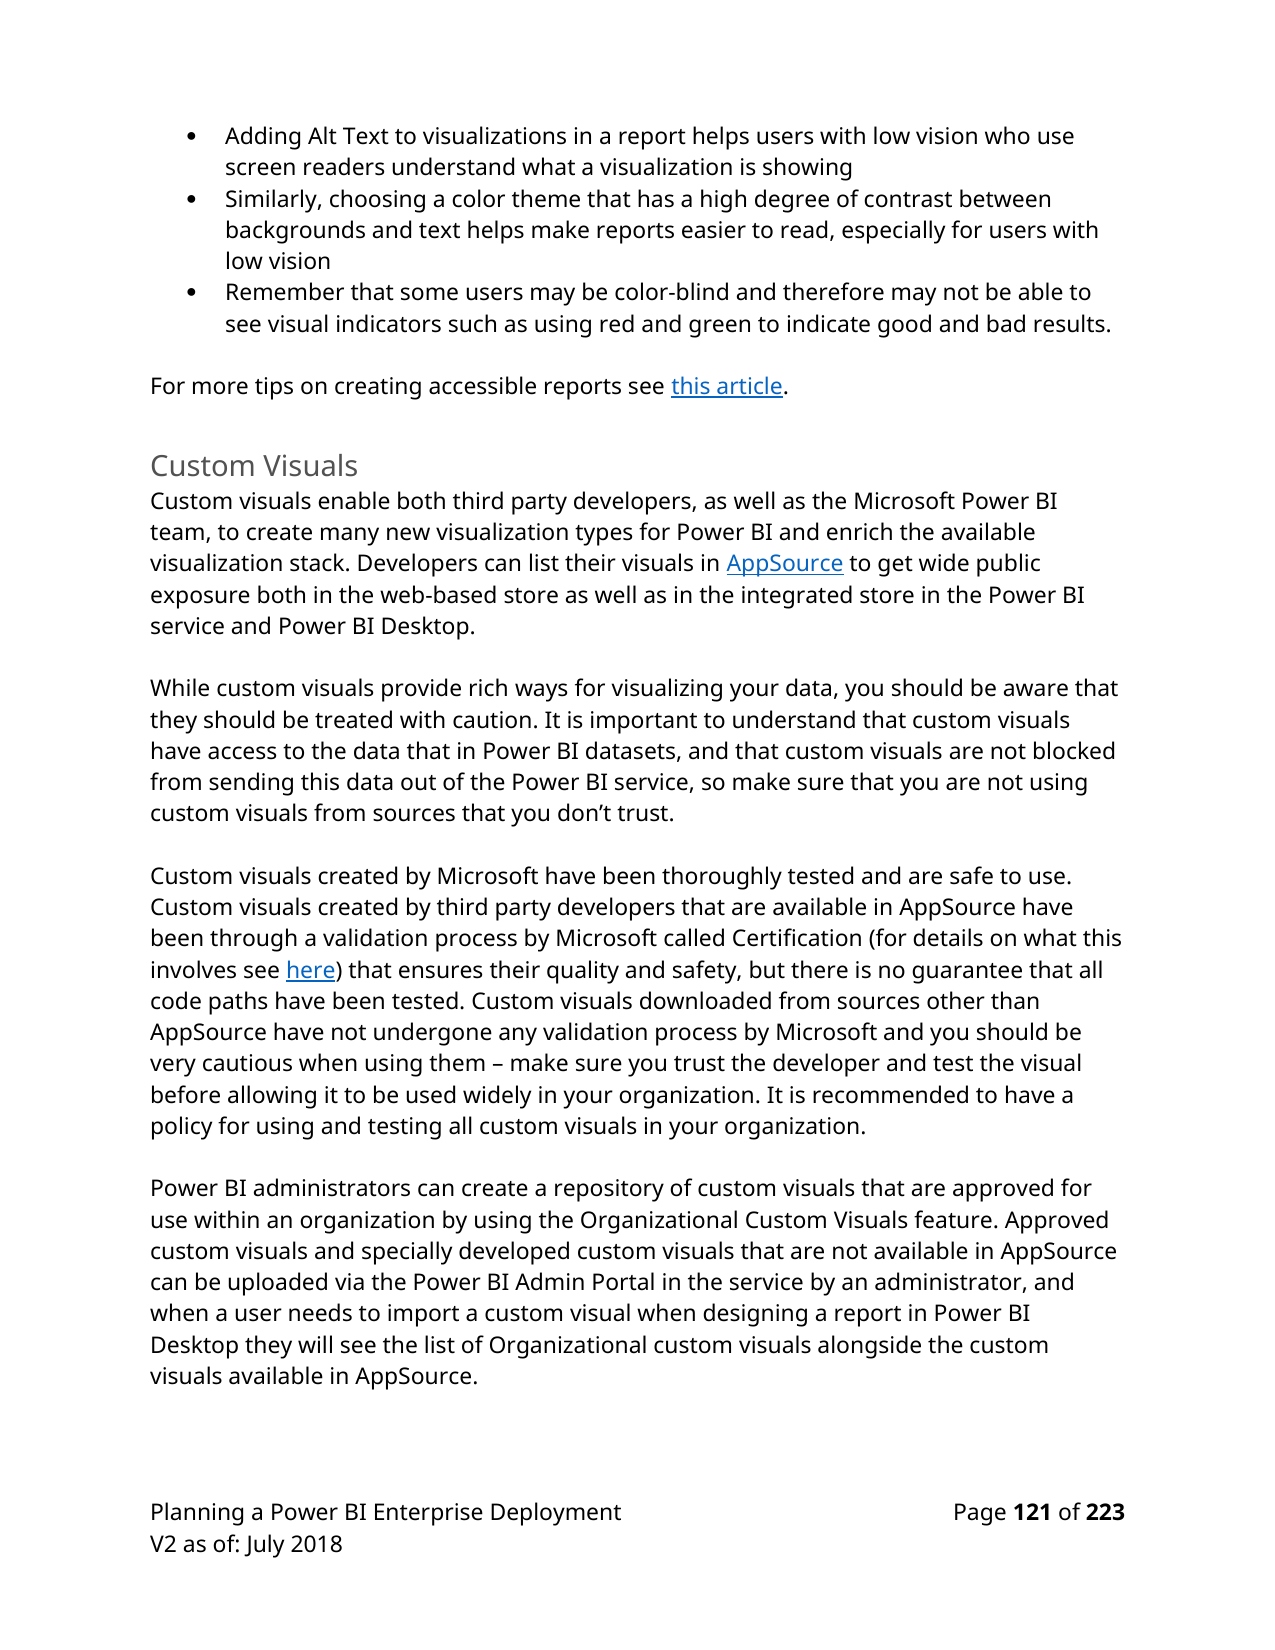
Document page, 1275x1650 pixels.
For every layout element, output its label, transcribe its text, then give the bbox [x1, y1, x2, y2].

text Custom visuals created by Microsoft have been thoroughly tested and are safe to use. Custom visuals created by third party developers that are available in AppSource have been through a validation process by Microsoft called Certification (for details on what this involves see here) that ensures their quality and safety, but there is no guarantee that all code paths have been tested. Custom visuals downloaded from sources other than AppSource have not undergone any validation process by Microsoft and you should be very cautious when using them – make sure you trust the developer and test the visual before allowing it to be used widely in your organization. It is recommended to have a policy for using and testing all custom visuals in your organization. [150, 860, 1125, 1141]
text While custom visuals provide rich ways for visualizing your data, you should be aware that they should be treated with caution. It is important to understand that custom visuals have access to the data that in Power BI datasets, and that custom visuals are not blocked from sending this data out of the Power BI service, so make sure that you are not using custom visuals from sources that you don’t trust. [150, 672, 1125, 828]
text Custom visuals enable both third party developers, as well as the Microsoft Power BI team, to create many new visualization types for Power BI and enrich the available visualization stack. Developers can list their visuals in AppSource to get wide public exposure both in the web-based store as well as in the integrated store in the Power BI service and Power BI Desktop. [150, 485, 1125, 641]
subtitle Custom Visuals [150, 445, 1125, 485]
text Power BI administrators can create a repository of custom visuals that are approved for use within an organization by using the Organizational Custom Visuals feature. Approved custom visuals and specially developed custom visuals that are not available in AppSource can be uploaded via the Power BI Admin Portal in the service by an administrator, and when a user needs to import a custom visual when designing a report in Power BI Desktop they will see the list of Organizational custom visuals alongside the custom visuals available in AppSource. [150, 1172, 1125, 1391]
list Similarly, choosing a color theme that has a high degree of contrast between backgrounds and text helps make reports easier to read, especially for users with low vision [187, 182, 1125, 276]
text For more tips on creating accessible reports see this article. [150, 370, 1125, 401]
list Remember that some users may be color-blind and therefore may not be able to see visual indicators such as using red and green to indicate good and bad results. [187, 276, 1125, 339]
list Adding Alt Text to visualizations in a report helps users with low vision who use screen readers understand what a visualization is showing [187, 120, 1125, 182]
